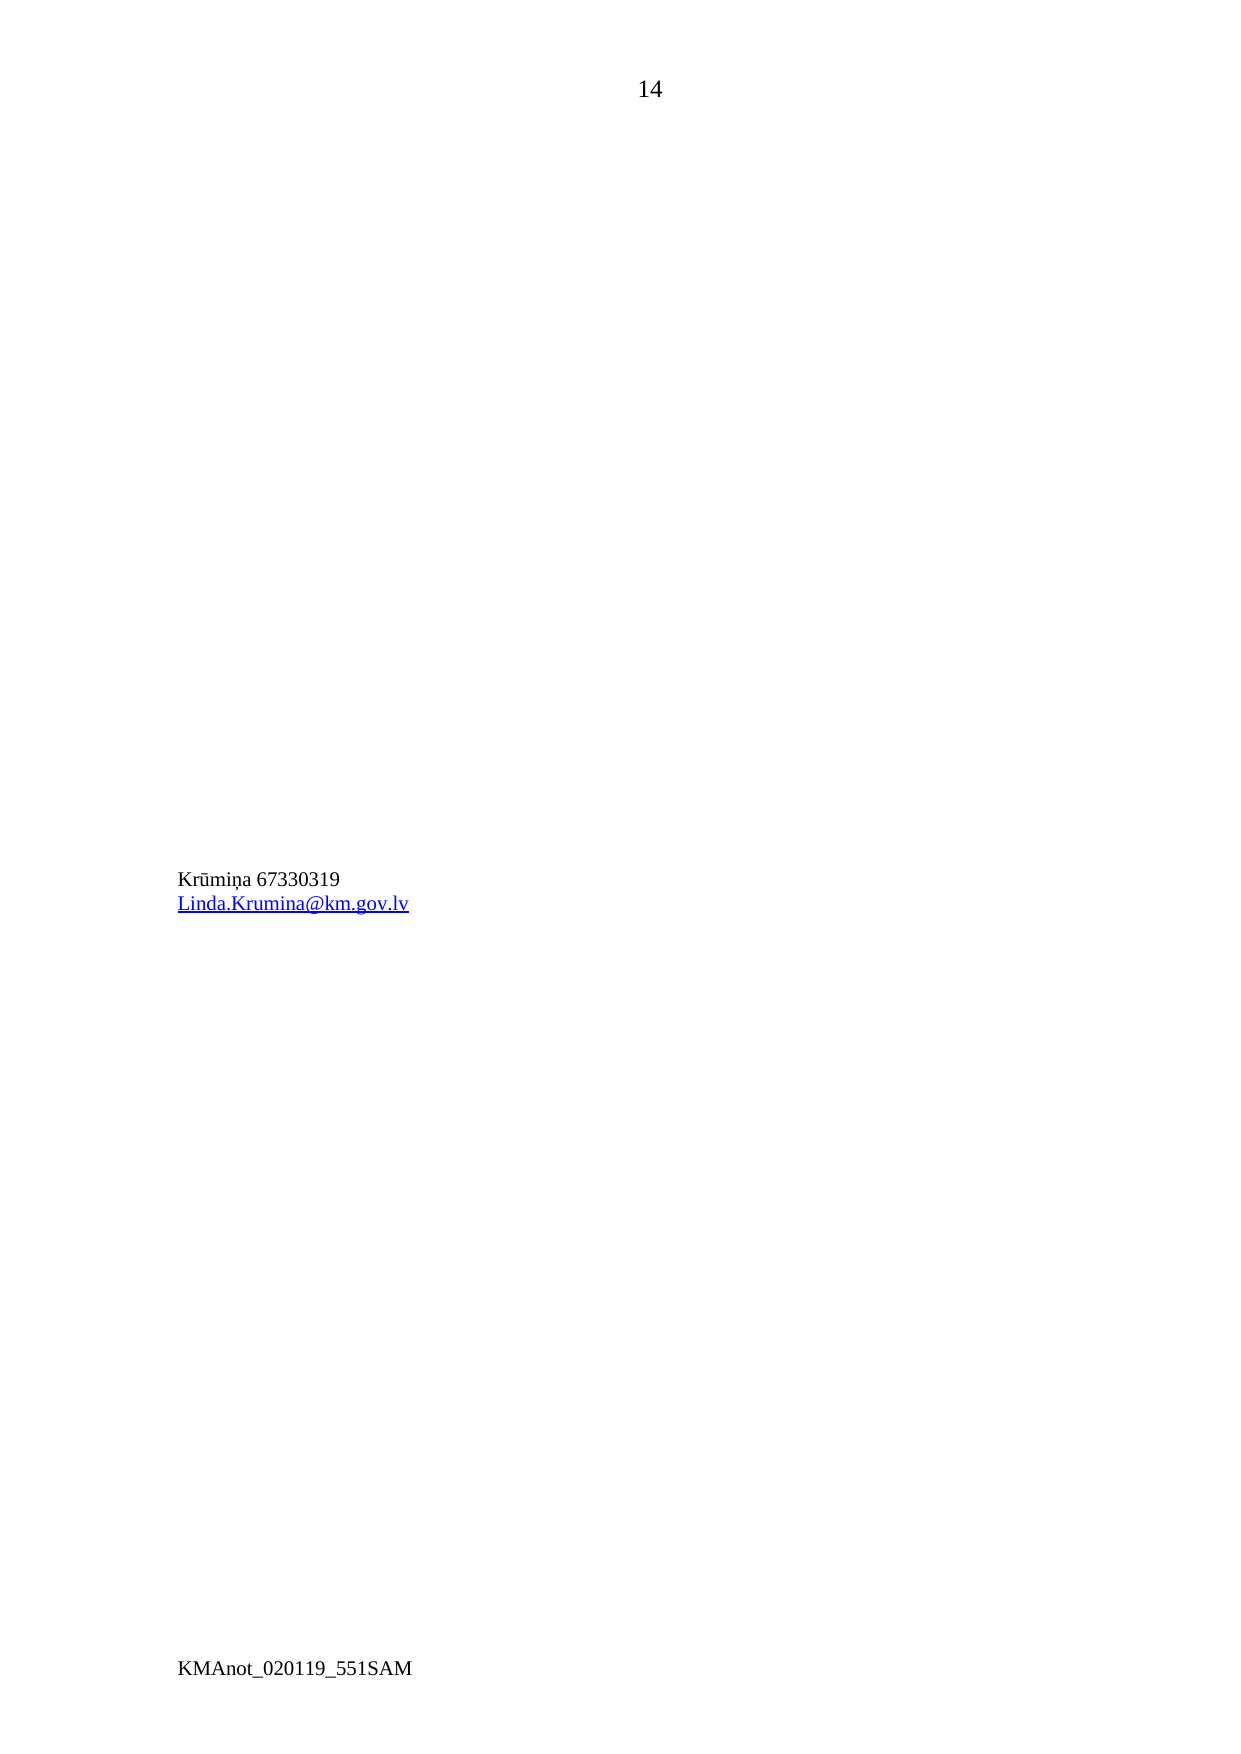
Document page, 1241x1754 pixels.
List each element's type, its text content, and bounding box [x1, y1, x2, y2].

text Krūmiņa 67330319 [177, 866, 1122, 891]
text Linda.Krumina@km.gov.lv [177, 891, 1122, 914]
